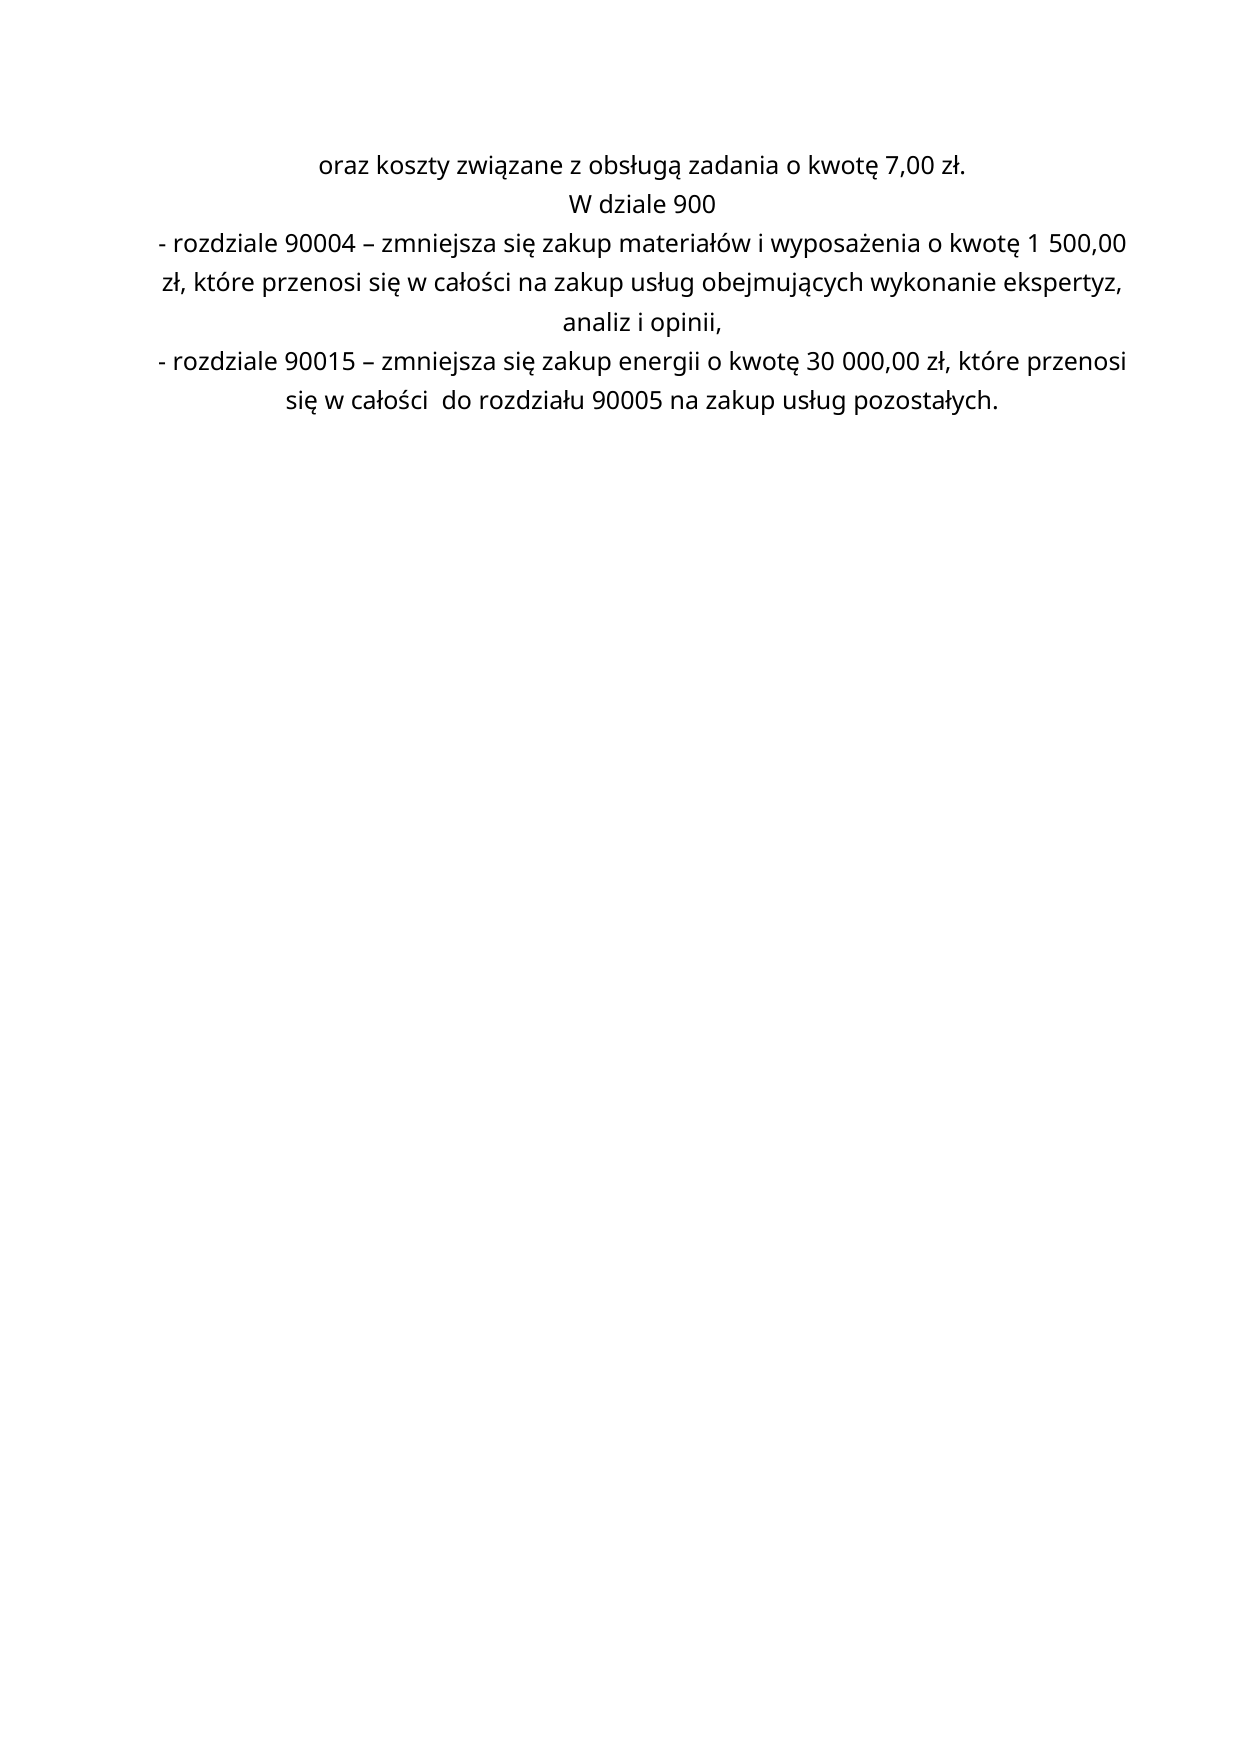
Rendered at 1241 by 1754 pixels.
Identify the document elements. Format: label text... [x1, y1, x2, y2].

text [148, 148, 1137, 182]
text W dziale 900 [148, 187, 1137, 221]
text - rozdziale 90015 – zmniejsza się zakup energii o kwotę 30 000,00 zł, które przenosi się w całości do rozdziału 90005 na zakup usług pozostałych. [148, 343, 1137, 417]
text - rozdziale 90004 – zmniejsza się zakup materiałów i wyposażenia o kwotę 1 500,00 zł, które przenosi się w całości na zakup usług obejmujących wykonanie ekspertyz, analiz i opinii, [148, 226, 1137, 338]
